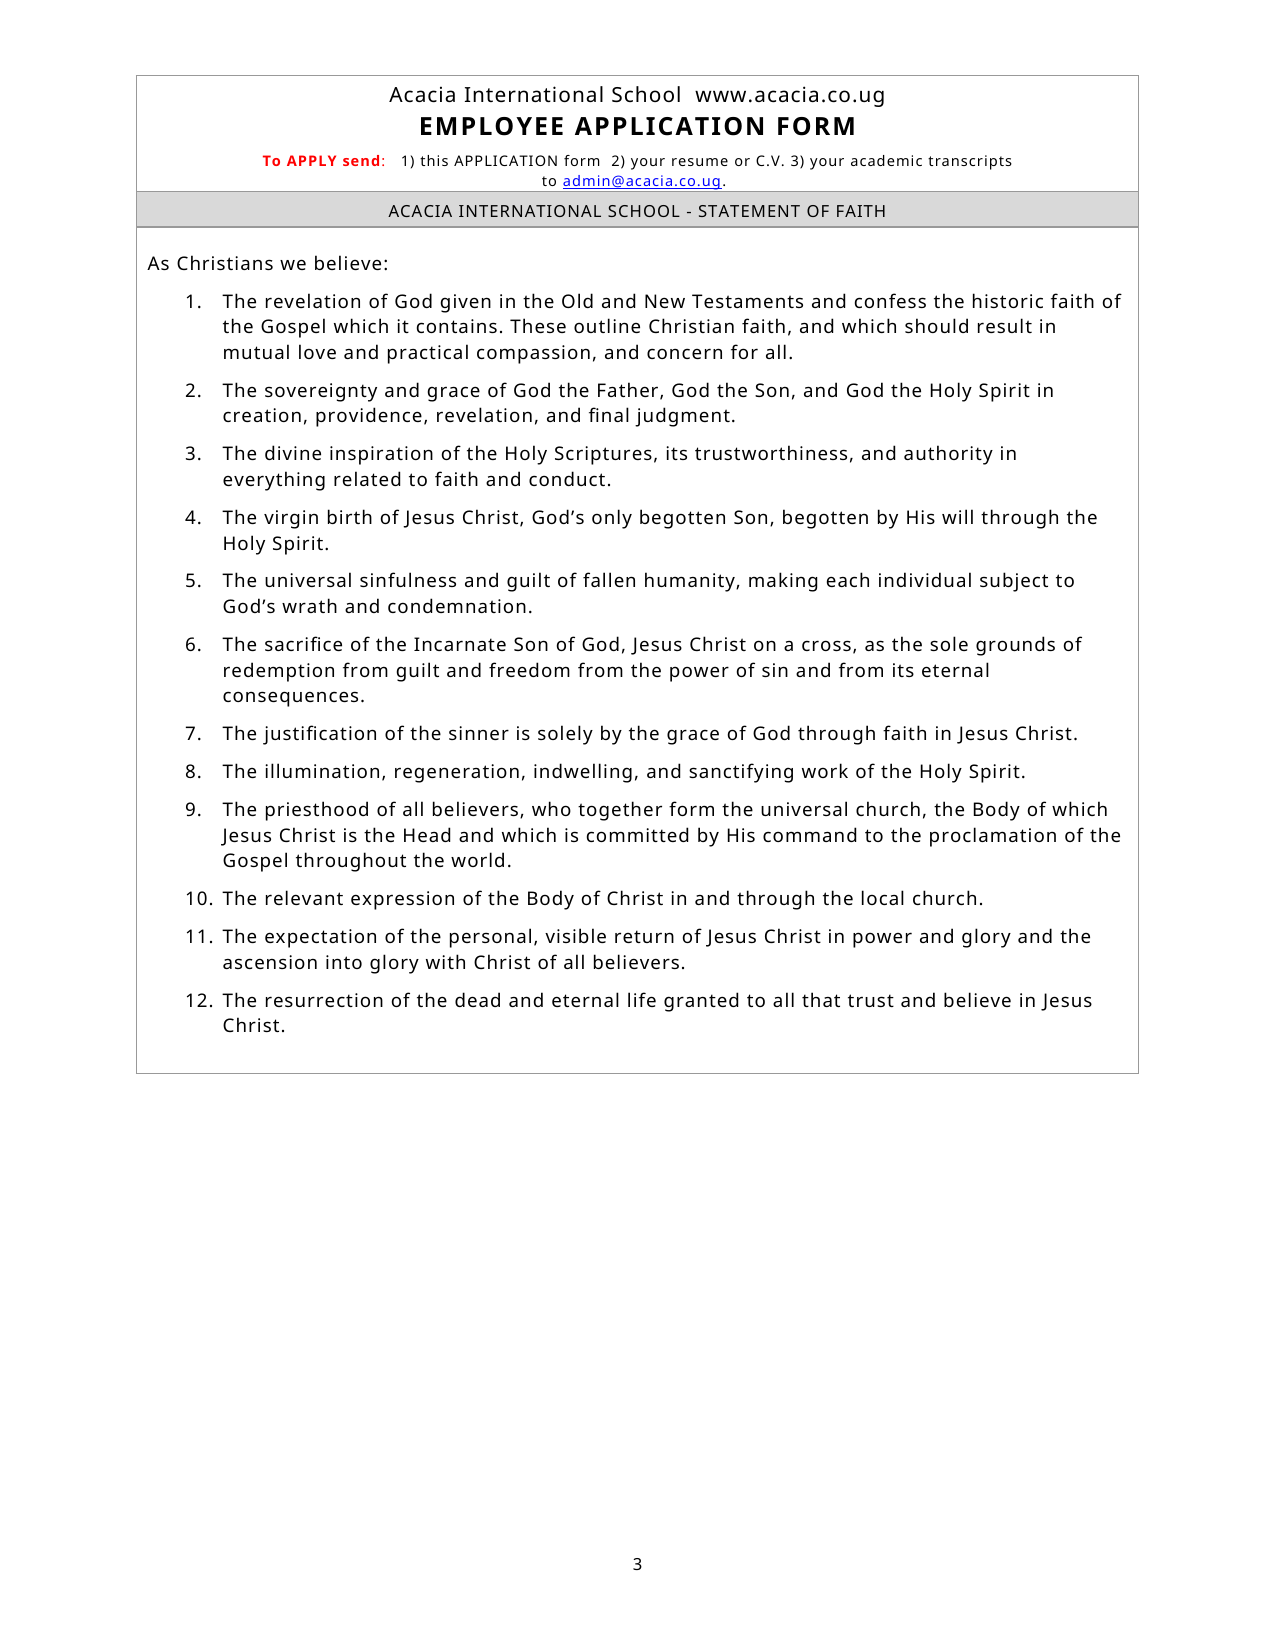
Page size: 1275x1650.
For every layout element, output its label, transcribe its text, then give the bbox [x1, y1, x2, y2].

table_cell As Christians we believe: The revelation of God given in the Old and New Testaments and confess the historic faith of the Gospel which it contains. These outline Christian faith, and which should result in mutual love and practical compassion, and concern for all. The sovereignty and grace of God the Father, God the Son, and God the Holy Spirit in creation, providence, revelation, and final judgment. The divine inspiration of the Holy Scriptures, its trustworthiness, and authority in everything related to faith and conduct. The virgin birth of Jesus Christ, God’s only begotten Son, begotten by His will through the Holy Spirit. The universal sinfulness and guilt of fallen humanity, making each individual subject to God’s wrath and condemnation. The sacrifice of the Incarnate Son of God, Jesus Christ on a cross, as the sole grounds of redemption from guilt and freedom from the power of sin and from its eternal consequences. The justification of the sinner is solely by the grace of God through faith in Jesus Christ. The illumination, regeneration, indwelling, and sanctifying work of the Holy Spirit. The priesthood of all believers, who together form the universal church, the Body of which Jesus Christ is the Head and which is committed by His command to the proclamation of the Gospel throughout the world. The relevant expression of the Body of Christ in and through the local church. The expectation of the personal, visible return of Jesus Christ in power and glory and the ascension into glory with Christ of all believers. The resurrection of the dead and eternal life granted to all that trust and believe in Jesus Christ. [137, 228, 1138, 1073]
table_header Acacia International School www.acacia.co.ug EMPLOYEE Application Form To APPLY send: 1) this APPLICATION form 2) your resume or C.V. 3) your academic transcripts to admin@acacia.co.ug. [137, 76, 1138, 191]
table_cell ACACIA INTERNATIONAL SCHOOL - STATEMENT OF FAITH [137, 192, 1138, 226]
